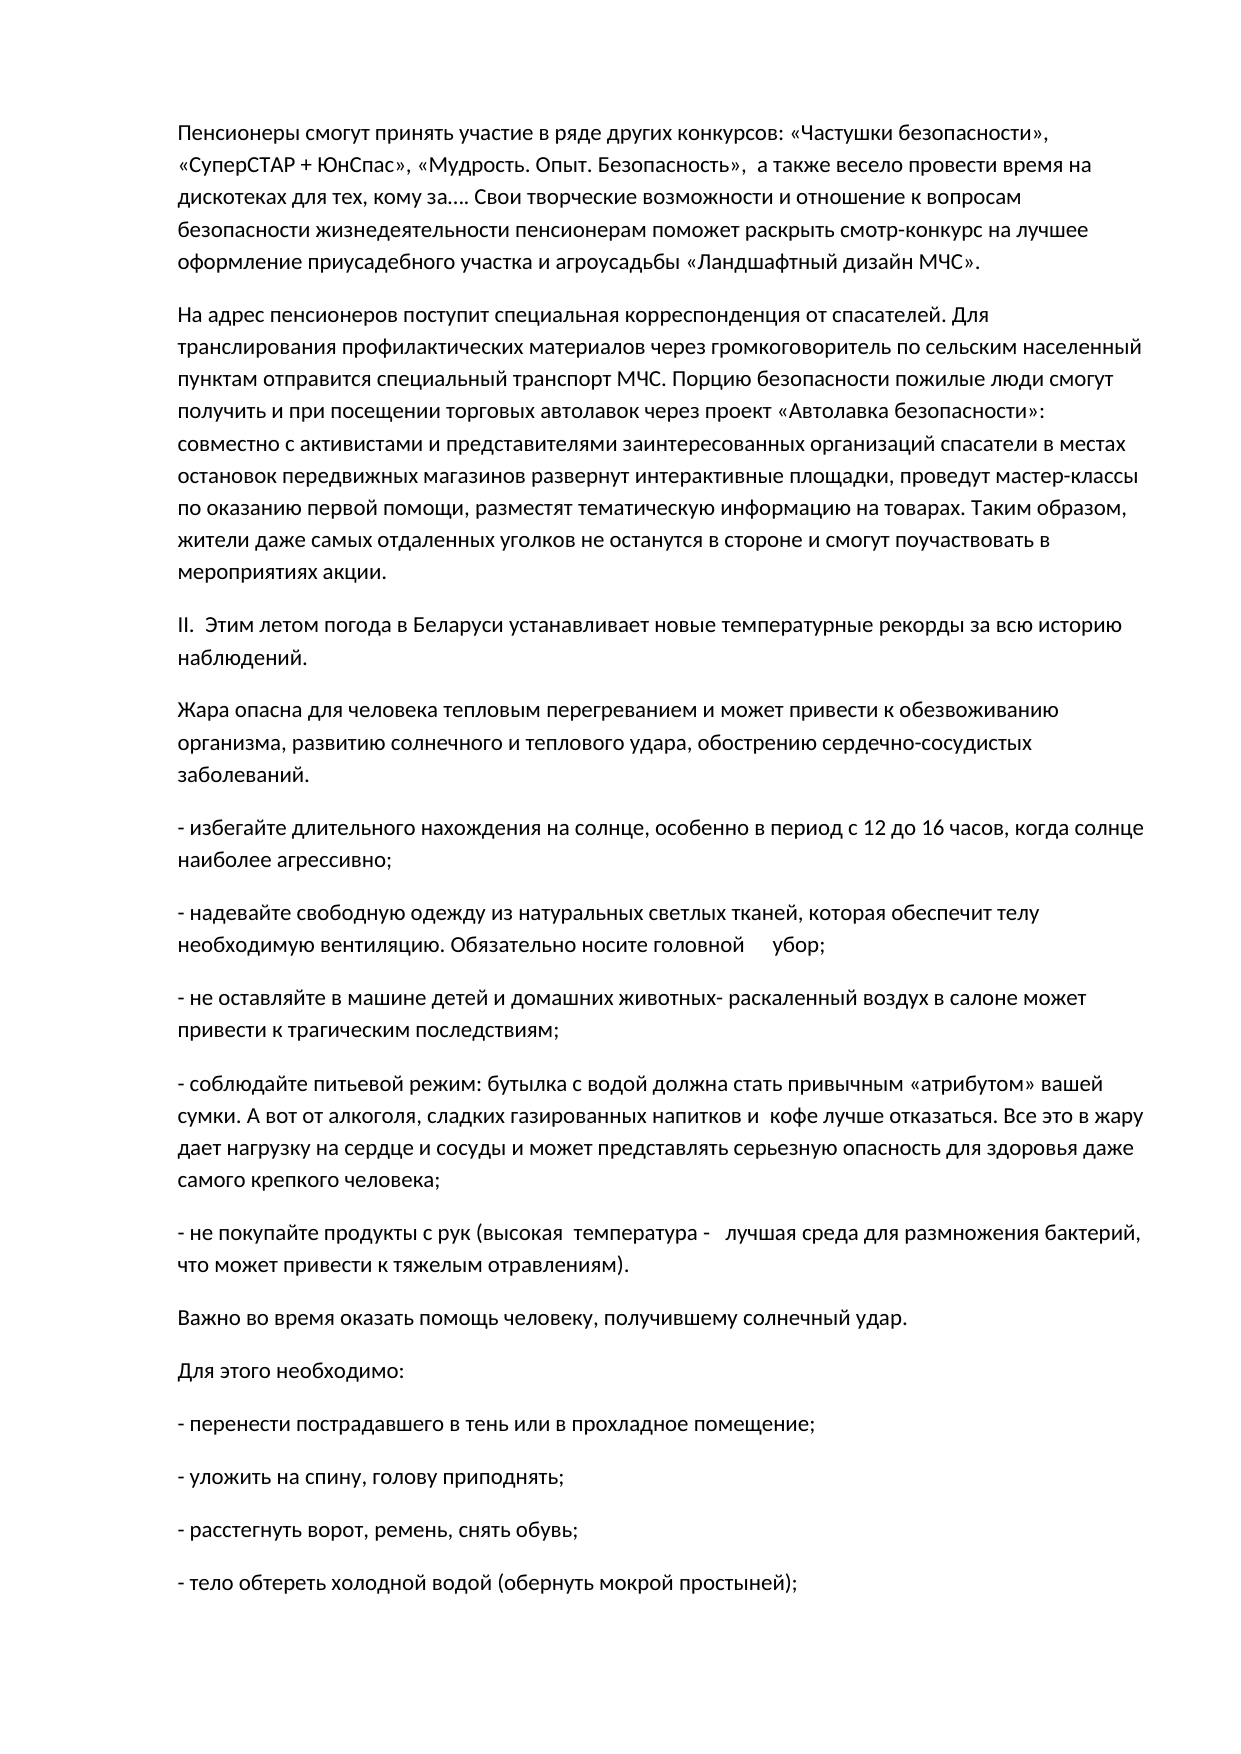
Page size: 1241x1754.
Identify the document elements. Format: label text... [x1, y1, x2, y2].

text На адрес пенсионеров поступит специальная корреспонденция от спасателей. Для транслирования профилактических материалов через громкоговоритель по сельским населенный пунктам отправится специальный транспорт МЧС. Порцию безопасности пожилые люди смогут получить и при посещении торговых автолавок через проект «Автолавка безопасности»: совместно с активистами и представителями заинтересованных организаций спасатели в местах остановок передвижных магазинов развернут интерактивные площадки, проведут мастер-классы по оказанию первой помощи, разместят тематическую информацию на товарах. Таким образом, жители даже самых отдаленных уголков не останутся в стороне и смогут поучаствовать в мероприятиях акции. [177, 300, 1152, 585]
text - избегайте длительного нахождения на солнце, особенно в период с 12 до 16 часов, когда солнце наиболее агрессивно; [177, 813, 1152, 873]
text Для этого необходимо: [177, 1356, 1152, 1384]
text Жара опасна для человека тепловым перегреванием и может привести к обезвоживанию организма, развитию солнечного и теплового удара, обострению сердечно-сосудистых заболеваний. [177, 696, 1152, 788]
text - тело обтереть холодной водой (обернуть мокрой простыней); [177, 1568, 1152, 1597]
text - уложить на спину, голову приподнять; [177, 1462, 1152, 1491]
text Важно во время оказать помощь человеку, получившему солнечный удар. [177, 1303, 1152, 1331]
text - перенести пострадавшего в тень или в прохладное помещение; [177, 1409, 1152, 1437]
text - соблюдайте питьевой режим: бутылка с водой должна стать привычным «атрибутом» вашей сумки. А вот от алкоголя, сладких газированных напитков и кофе лучше отказаться. Все это в жару дает нагрузку на сердце и сосуды и может представлять серьезную опасность для здоровья даже самого крепкого человека; [177, 1069, 1152, 1193]
text - расстегнуть ворот, ремень, снять обувь; [177, 1516, 1152, 1543]
text - не оставляйте в машине детей и домашних животных- раскаленный воздух в салоне может привести к трагическим последствиям; [177, 983, 1152, 1044]
text II. Этим летом погода в Беларуси устанавливает новые температурные рекорды за всю историю наблюдений. [177, 610, 1152, 671]
text Пенсионеры смогут принять участие в ряде других конкурсов: «Частушки безопасности», «СуперСТАР + ЮнСпас», «Мудрость. Опыт. Безопасность», а также весело провести время на дискотеках для тех, кому за…. Свои творческие возможности и отношение к вопросам безопасности жизнедеятельности пенсионерам поможет раскрыть смотр-конкурс на лучшее оформление приусадебного участка и агроусадьбы «Ландшафтный дизайн МЧС». [177, 118, 1152, 275]
text - не покупайте продукты с рук (высокая температура - лучшая среда для размножения бактерий, что может привести к тяжелым отравлениям). [177, 1218, 1152, 1278]
text - надевайте свободную одежду из натуральных светлых тканей, которая обеспечит телу необходимую вентиляцию. Обязательно носите головной убор; [177, 898, 1152, 958]
